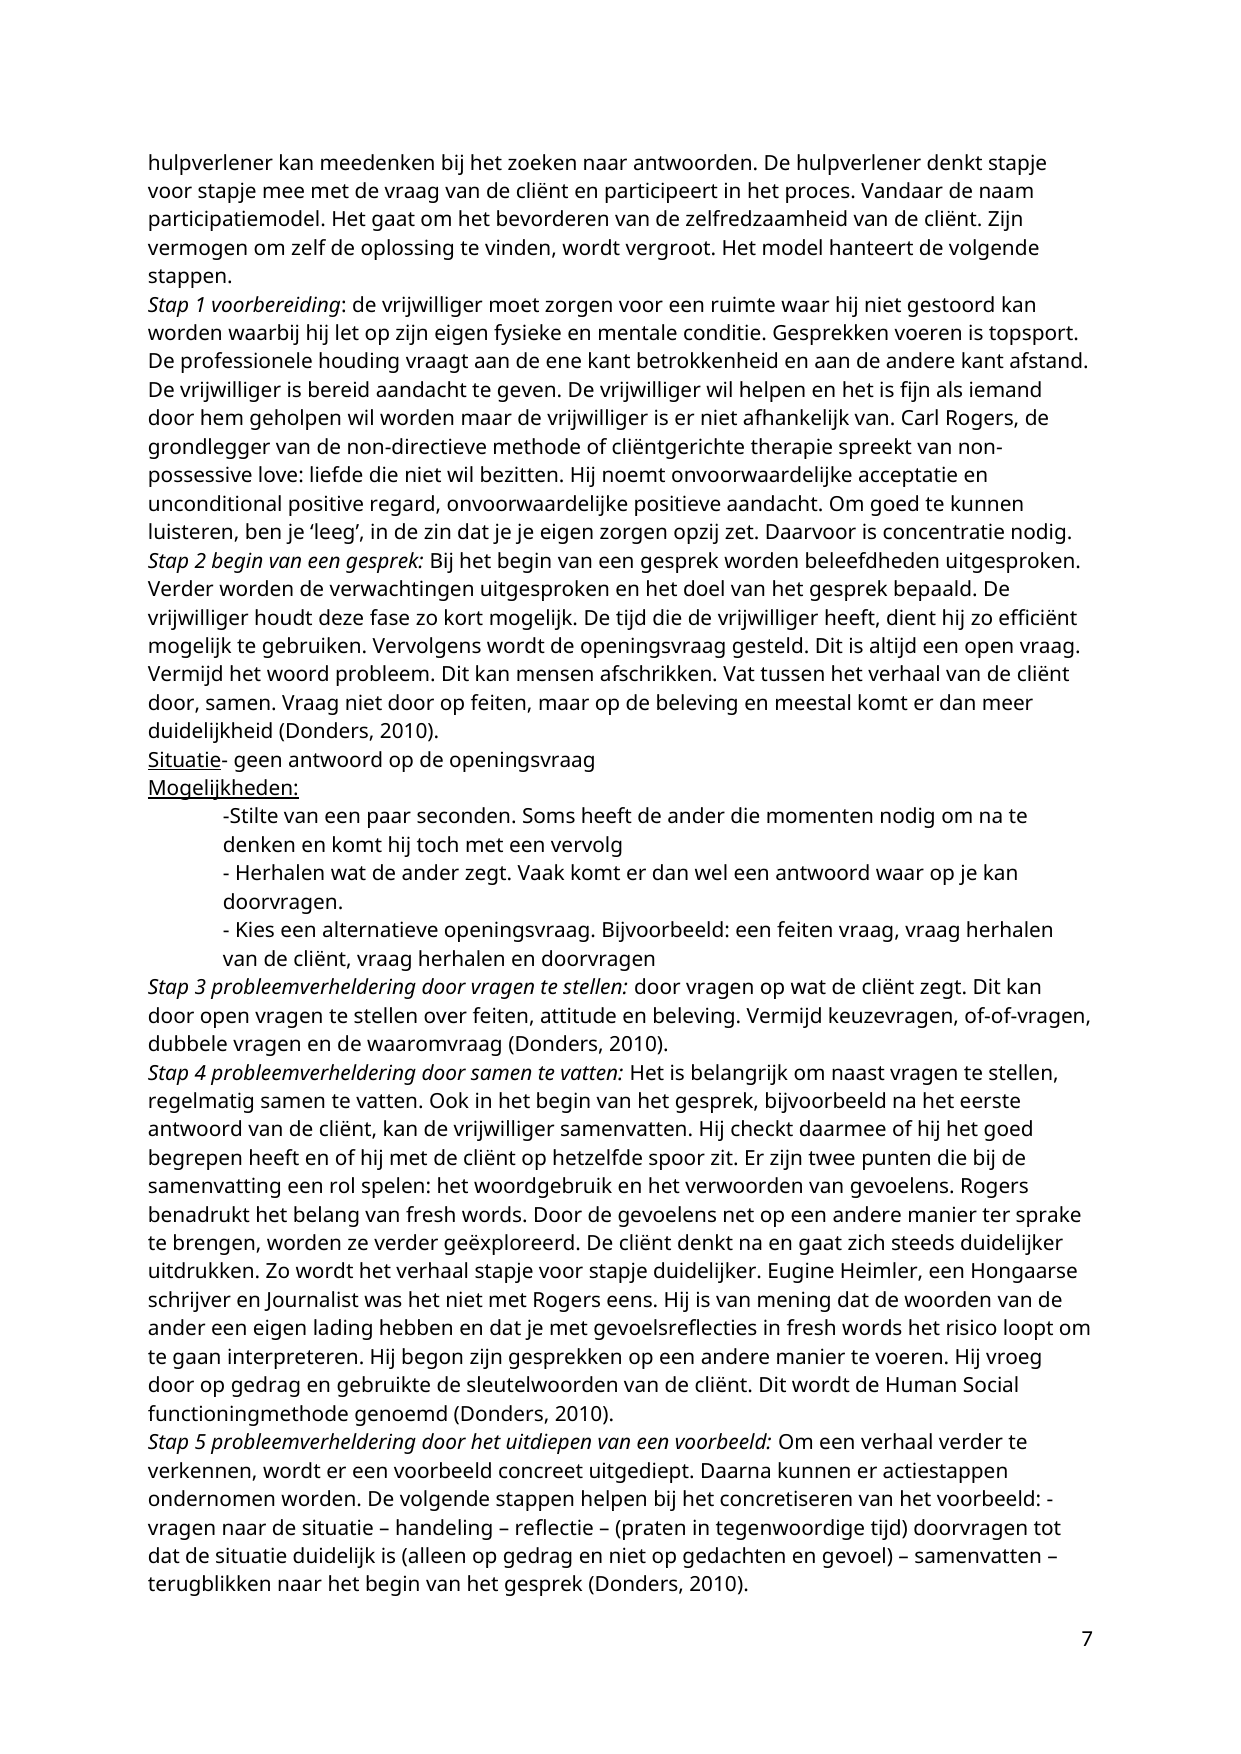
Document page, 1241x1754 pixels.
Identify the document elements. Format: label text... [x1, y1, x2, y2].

text Mogelijkheden: [148, 773, 1093, 802]
text Stap 4 probleemverheldering door samen te vatten: Het is belangrijk om naast vragen te stellen, regelmatig samen te vatten. Ook in het begin van het gesprek, bijvoorbeeld na het eerste antwoord van de cliënt, kan de vrijwilliger samenvatten. Hij checkt daarmee of hij het goed begrepen heeft en of hij met de cliënt op hetzelfde spoor zit. Er zijn twee punten die bij de samenvatting een rol spelen: het woordgebruik en het verwoorden van gevoelens. Rogers benadrukt het belang van fresh words. Door de gevoelens net op een andere manier ter sprake te brengen, worden ze verder geëxploreerd. De cliënt denkt na en gaat zich steeds duidelijker uitdrukken. Zo wordt het verhaal stapje voor stapje duidelijker. Eugine Heimler, een Hongaarse schrijver en Journalist was het niet met Rogers eens. Hij is van mening dat de woorden van de ander een eigen lading hebben en dat je met gevoelsreflecties in fresh words het risico loopt om te gaan interpreteren. Hij begon zijn gesprekken op een andere manier te voeren. Hij vroeg door op gedrag en gebruikte de sleutelwoorden van de cliënt. Dit wordt de Human Social functioningmethode genoemd (Donders, 2010). [148, 1058, 1093, 1427]
text Stap 3 probleemverheldering door vragen te stellen: door vragen op wat de cliënt zegt. Dit kan door open vragen te stellen over feiten, attitude en beleving. Vermijd keuzevragen, of-of-vragen, dubbele vragen en de waaromvraag (Donders, 2010). [148, 972, 1093, 1058]
text -Stilte van een paar seconden. Soms heeft de ander die momenten nodig om na te denken en komt hij toch met een vervolg [223, 802, 1093, 858]
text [148, 148, 1093, 290]
text - Kies een alternatieve openingsvraag. Bijvoorbeeld: een feiten vraag, vraag herhalen van de cliënt, vraag herhalen en doorvragen [223, 915, 1093, 972]
text Stap 2 begin van een gesprek: Bij het begin van een gesprek worden beleefdheden uitgesproken. Verder worden de verwachtingen uitgesproken en het doel van het gesprek bepaald. De vrijwilliger houdt deze fase zo kort mogelijk. De tijd die de vrijwilliger heeft, dient hij zo efficiënt mogelijk te gebruiken. Vervolgens wordt de openingsvraag gesteld. Dit is altijd een open vraag. Vermijd het woord probleem. Dit kan mensen afschrikken. Vat tussen het verhaal van de cliënt door, samen. Vraag niet door op feiten, maar op de beleving en meestal komt er dan meer duidelijkheid (Donders, 2010). [148, 546, 1093, 745]
text - Herhalen wat de ander zegt. Vaak komt er dan wel een antwoord waar op je kan doorvragen. [223, 858, 1093, 915]
text Situatie- geen antwoord op de openingsvraag [148, 745, 1093, 773]
text Stap 1 voorbereiding: de vrijwilliger moet zorgen voor een ruimte waar hij niet gestoord kan worden waarbij hij let op zijn eigen fysieke en mentale conditie. Gesprekken voeren is topsport. De professionele houding vraagt aan de ene kant betrokkenheid en aan de andere kant afstand. De vrijwilliger is bereid aandacht te geven. De vrijwilliger wil helpen en het is fijn als iemand door hem geholpen wil worden maar de vrijwilliger is er niet afhankelijk van. Carl Rogers, de grondlegger van de non-directieve methode of cliëntgerichte therapie spreekt van non-possessive love: liefde die niet wil bezitten. Hij noemt onvoorwaardelijke acceptatie en unconditional positive regard, onvoorwaardelijke positieve aandacht. Om goed te kunnen luisteren, ben je ‘leeg’, in de zin dat je je eigen zorgen opzij zet. Daarvoor is concentratie nodig. [148, 290, 1093, 546]
text Stap 5 probleemverheldering door het uitdiepen van een voorbeeld: Om een verhaal verder te verkennen, wordt er een voorbeeld concreet uitgediept. Daarna kunnen er actiestappen ondernomen worden. De volgende stappen helpen bij het concretiseren van het voorbeeld: - vragen naar de situatie – handeling – reflectie – (praten in tegenwoordige tijd) doorvragen tot dat de situatie duidelijk is (alleen op gedrag en niet op gedachten en gevoel) – samenvatten – terugblikken naar het begin van het gesprek (Donders, 2010). [148, 1427, 1093, 1598]
